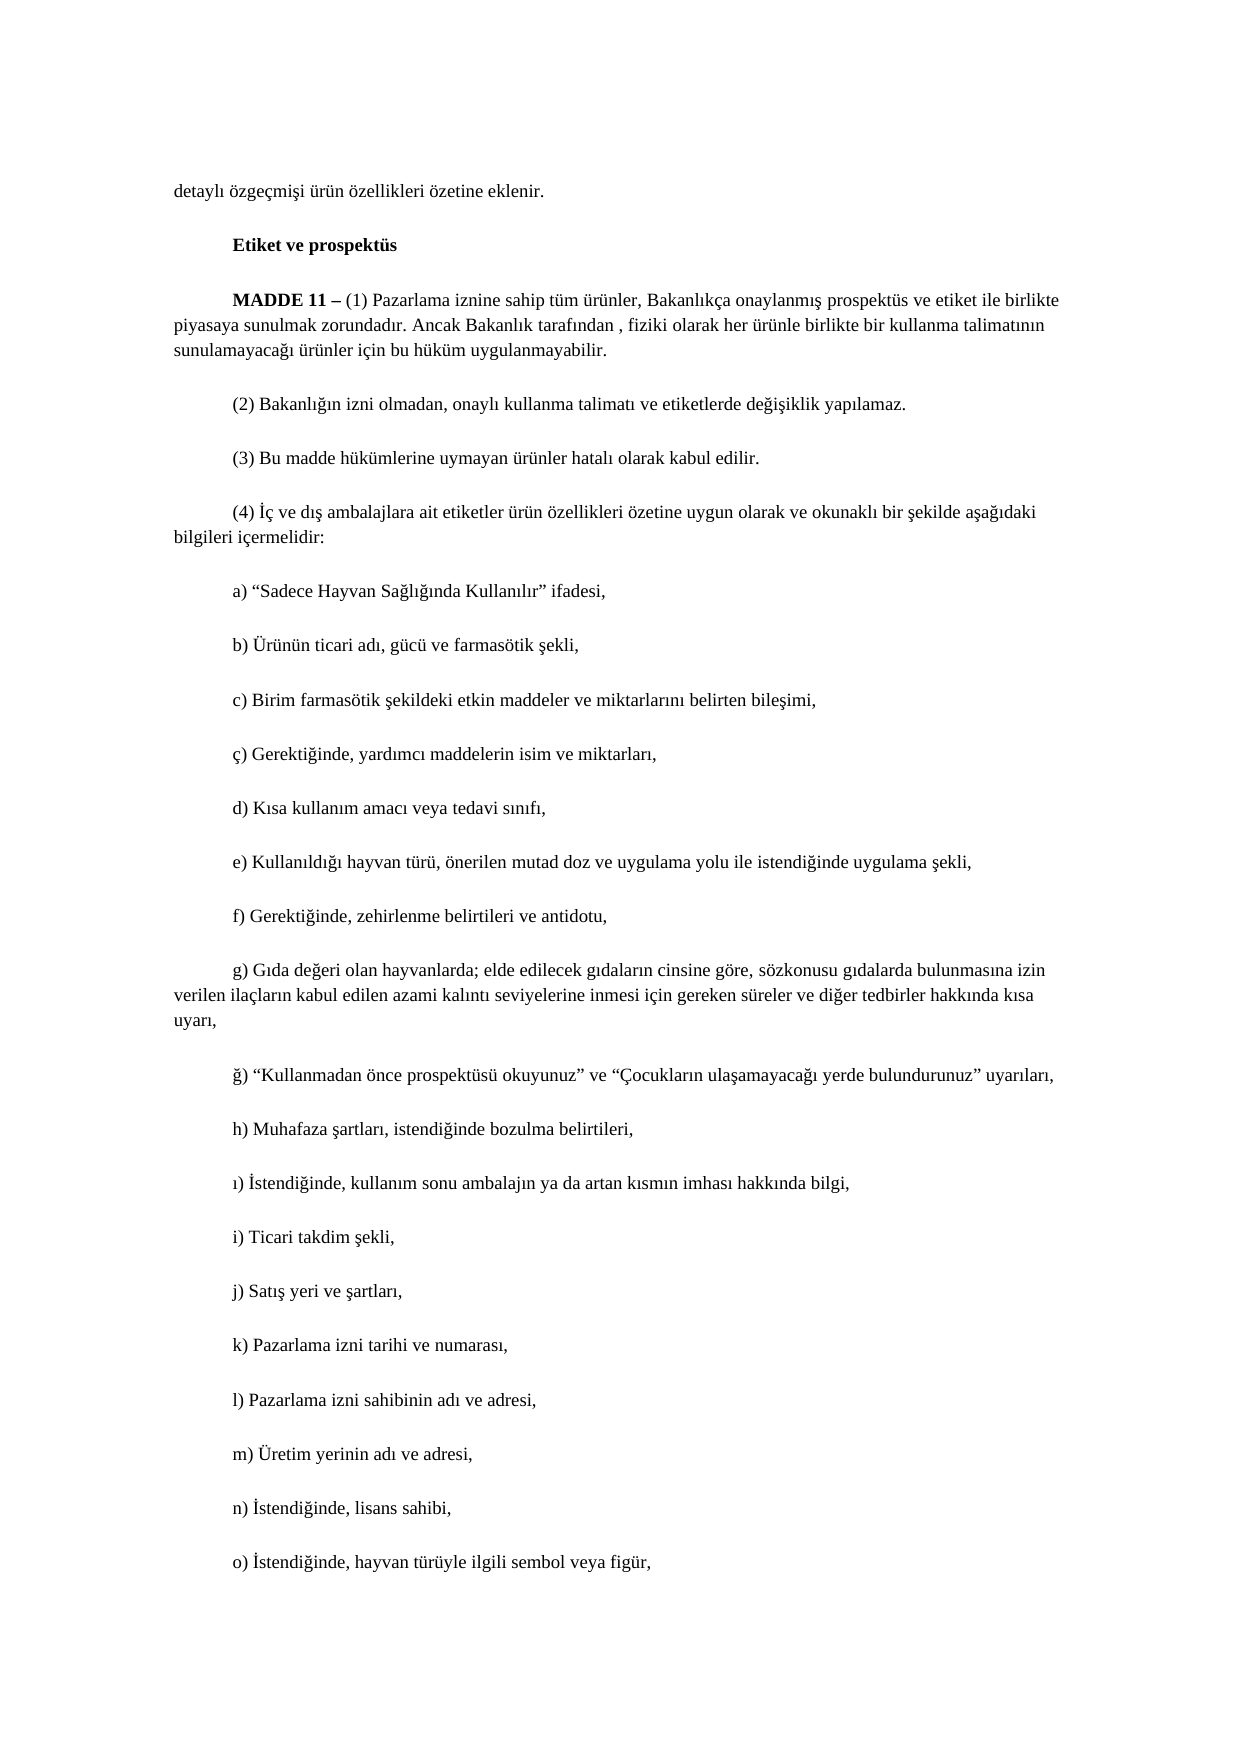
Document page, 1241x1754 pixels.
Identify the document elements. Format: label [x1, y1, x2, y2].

table_header [146, 148, 1094, 1602]
